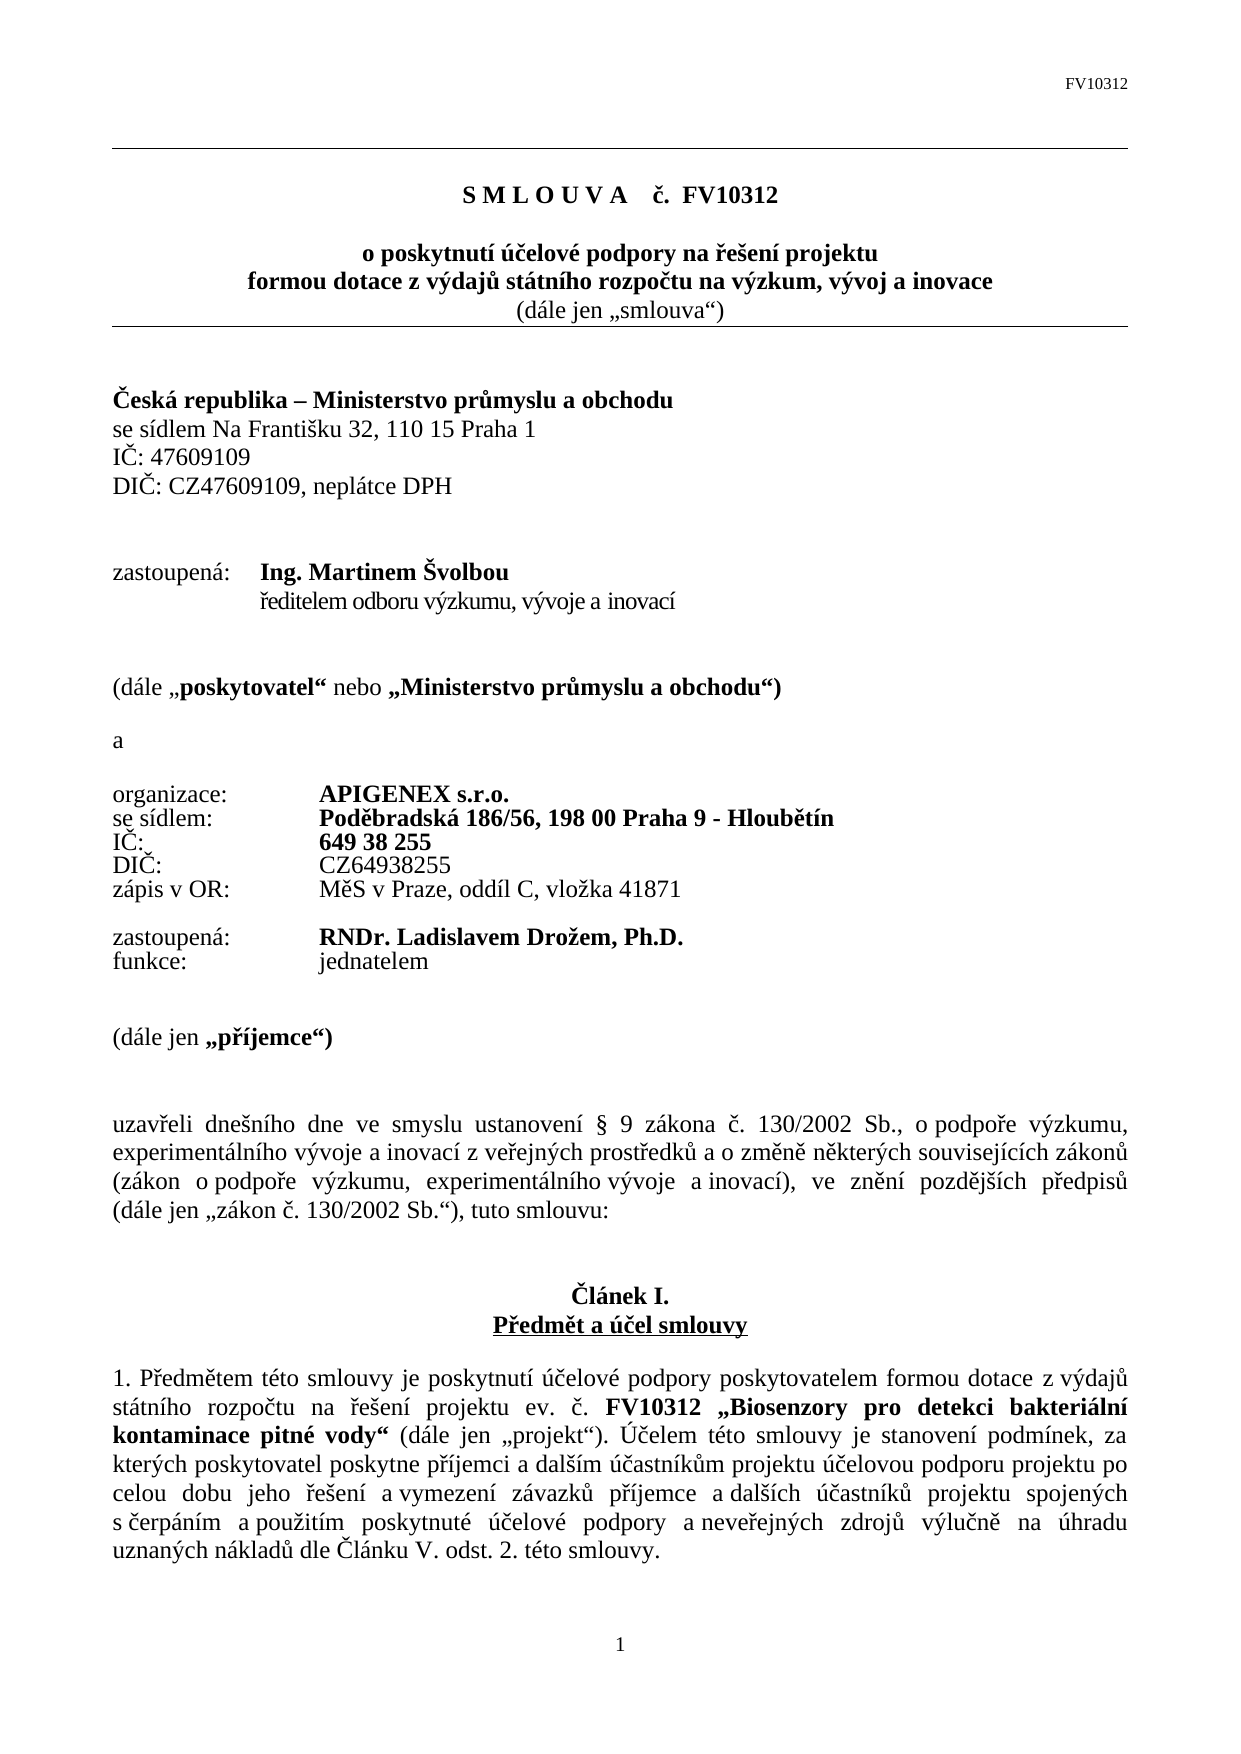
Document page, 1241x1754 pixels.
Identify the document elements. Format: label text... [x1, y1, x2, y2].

text funkce: jednatelem [112, 951, 1128, 974]
subtitle S M L O U V A č. FV10312 [112, 180, 1128, 209]
text (dále „poskytovatel“ nebo „Ministerstvo průmyslu a obchodu“) [112, 672, 1128, 701]
text Článek I. [112, 1281, 1128, 1310]
text se sídlem: Poděbradská 186/56, 198 00 Praha 9 - Hloubětín [112, 807, 1128, 831]
text IČ: 47609109 [112, 442, 1128, 471]
text zastoupená: RNDr. Ladislavem Drožem, Ph.D. [112, 927, 1128, 951]
text o poskytnutí účelové podpory na řešení projektu [112, 238, 1128, 266]
text (dále jen „smlouva“) [112, 291, 1128, 326]
text organizace: APIGENEX s.r.o. [112, 783, 1128, 807]
text 1. Předmětem této smlouvy je poskytnutí účelové podpory poskytovatelem formou dotace z výdajů státního rozpočtu na řešení projektu ev. č. FV10312 „Biosenzory pro detekci bakteriální kontaminace pitné vody“ (dále jen „projekt“). Účelem této smlouvy je stanovení podmínek, za kterých poskytovatel poskytne příjemci a dalším účastníkům projektu účelovou podporu projektu po celou dobu jeho řešení a vymezení závazků příjemce a dalších účastníků projektu spojených s čerpáním a použitím poskytnuté účelové podpory a neveřejných zdrojů výlučně na úhradu uznaných nákladů dle Článku V. odst. 2. této smlouvy. [112, 1363, 1128, 1564]
text ředitelem odboru výzkumu, vývoje a inovací [112, 586, 1128, 615]
text IČ: 649 38 255 [112, 831, 1128, 855]
text (dále jen „příjemce“) [112, 1022, 1128, 1051]
subtitle Česká republika – Ministerstvo průmyslu a obchodu [112, 385, 1128, 414]
text uzavřeli dnešního dne ve smyslu ustanovení § 9 zákona č. 130/2002 Sb., o podpoře výzkumu, experimentálního vývoje a inovací z veřejných prostředků a o změně některých souvisejících zákonů (zákon o podpoře výzkumu, experimentálního vývoje a inovací), ve znění pozdějších předpisů (dále jen „zákon č. 130/2002 Sb.“), tuto smlouvu: [112, 1109, 1128, 1224]
text a [112, 725, 1128, 754]
text zápis v OR: MěS v Praze, oddíl C, vložka 41871 [112, 879, 1128, 903]
text DIČ: CZ47609109, neplátce DPH [112, 471, 1128, 500]
subtitle Předmět a účel smlouvy [112, 1310, 1128, 1339]
text se sídlem Na Františku 32, 110 15 Praha 1 [112, 414, 1128, 442]
text zastoupená: Ing. Martinem Švolbou [112, 557, 1128, 586]
text DIČ: CZ64938255 [112, 855, 1128, 879]
text formou dotace z výdajů státního rozpočtu na výzkum, vývoj a inovace [112, 266, 1128, 291]
